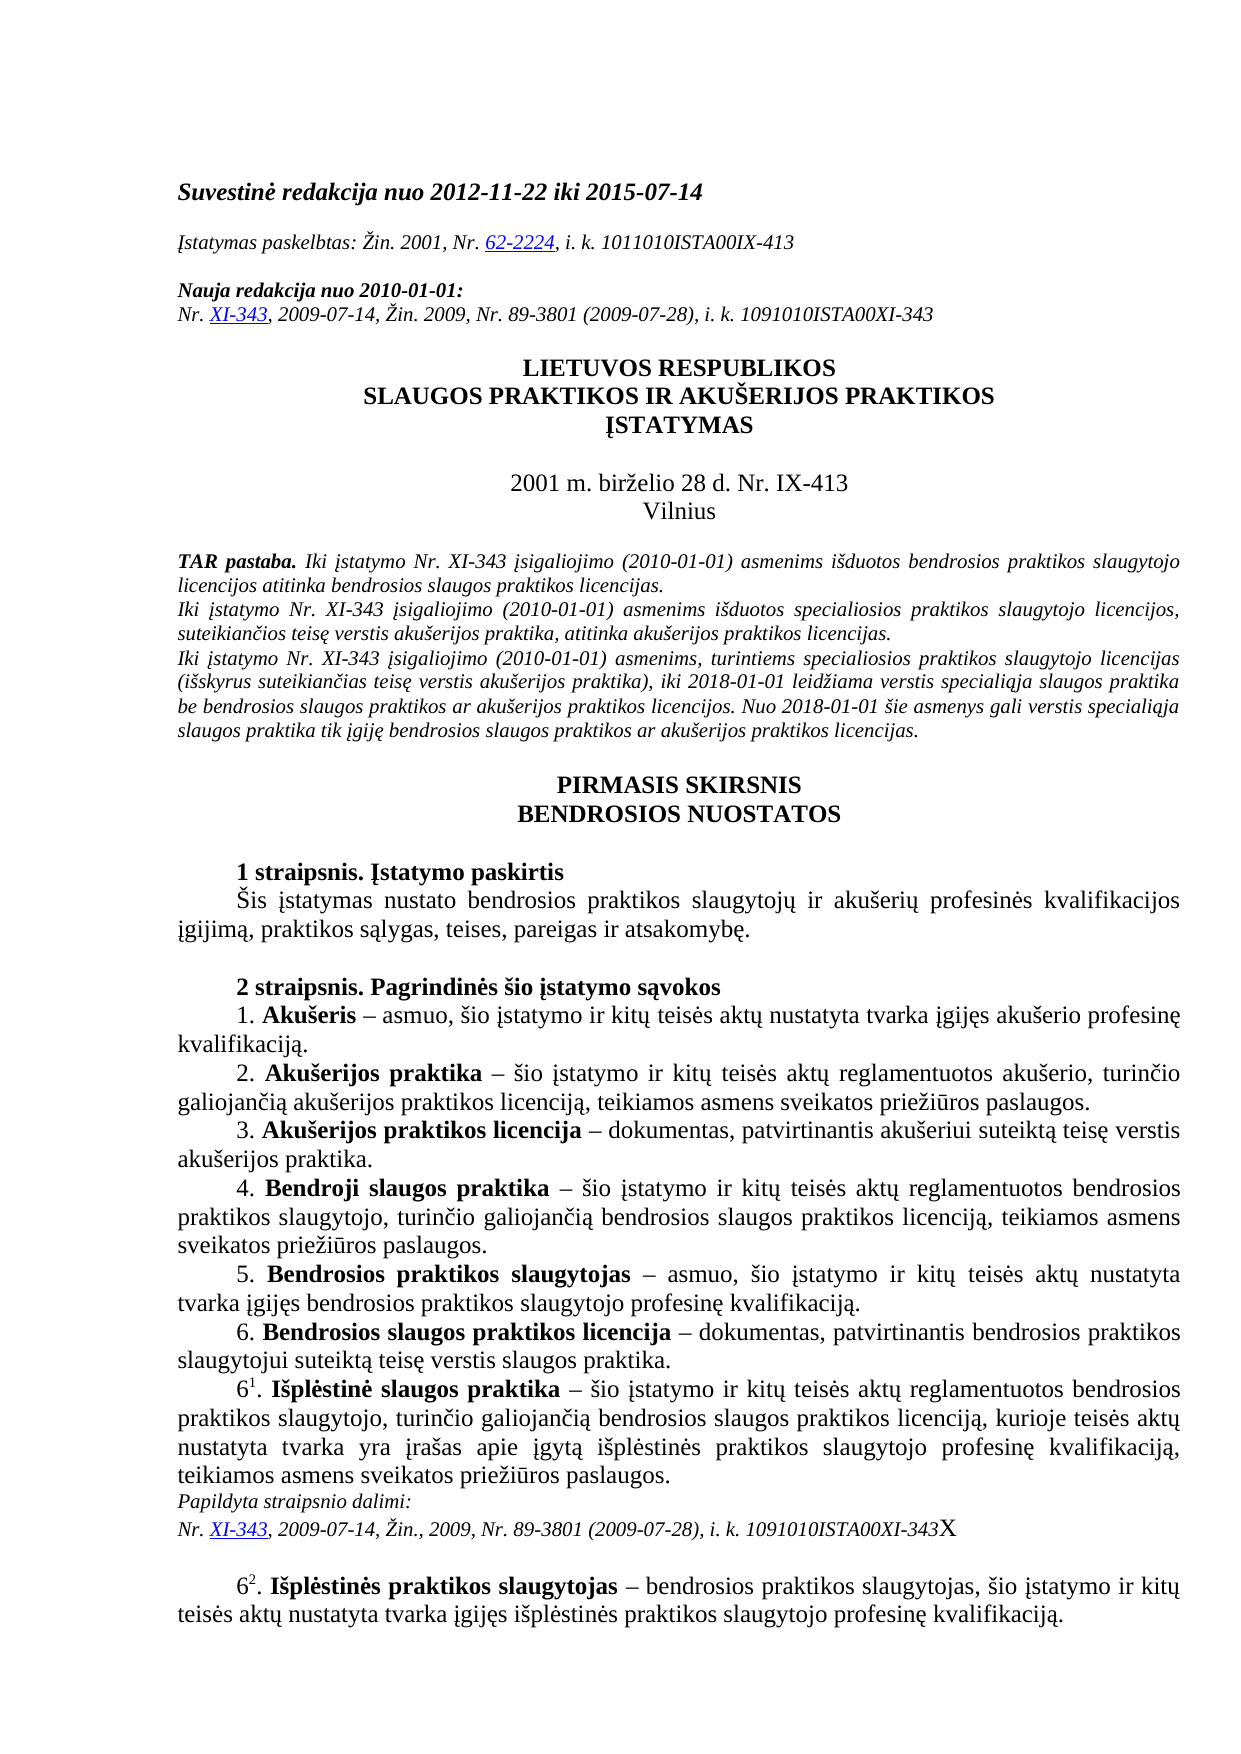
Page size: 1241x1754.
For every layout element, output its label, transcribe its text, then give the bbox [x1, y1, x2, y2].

text Nr. , 2009-07-14, Žin. 2009, Nr. 89-3801 (2009-07-28), i. k. 1091010ISTA00XI-343 [177, 302, 1181, 326]
text BENDROSIOS NUOSTATOS [177, 799, 1181, 828]
text Iki įstatymo Nr. XI-343 įsigaliojimo (2010-01-01) asmenims išduotos specialiosios praktikos slaugytojo licencijos, suteikiančios teisę verstis akušerijos praktika, atitinka akušerijos praktikos licencijas. [177, 597, 1181, 645]
text Nauja redakcija nuo 2010-01-01: [177, 278, 1181, 302]
text 61. Išplėstinė slaugos praktika – šio įstatymo ir kitų teisės aktų reglamentuotos bendrosios praktikos slaugytojo, turinčio galiojančią bendrosios slaugos praktikos licenciją, kurioje teisės aktų nustatyta tvarka yra įrašas apie įgytą išplėstinės praktikos slaugytojo profesinę kvalifikaciją, teikiamos asmens sveikatos priežiūros paslaugos. [177, 1374, 1181, 1489]
text 1. Akušeris – asmuo, šio įstatymo ir kitų teisės aktų nustatyta tvarka įgijęs akušerio profesinę kvalifikaciją. [177, 1000, 1181, 1058]
text 2001 m. birželio 28 d. Nr. IX-413 [177, 468, 1181, 496]
text Suvestinė redakcija nuo 2012-11-22 iki 2015-07-14 [177, 177, 1181, 206]
text Įstatymas paskelbtas: Žin. 2001, Nr. , i. k. 1011010ISTA00IX-413 [177, 230, 1181, 254]
text 2. Akušerijos praktika – šio įstatymo ir kitų teisės aktų reglamentuotos akušerio, turinčio galiojančią akušerijos praktikos licenciją, teikiamos asmens sveikatos priežiūros paslaugos. [177, 1058, 1181, 1115]
text Iki įstatymo Nr. XI-343 įsigaliojimo (2010-01-01) asmenims, turintiems specialiosios praktikos slaugytojo licencijas (išskyrus suteikiančias teisę verstis akušerijos praktika), iki 2018-01-01 leidžiama verstis specialiąja slaugos praktika be bendrosios slaugos praktikos ar akušerijos praktikos licencijos. Nuo 2018-01-01 šie asmenys gali verstis specialiąja slaugos praktika tik įgiję bendrosios slaugos praktikos ar akušerijos praktikos licencijas. [177, 645, 1181, 742]
text LIETUVOS RESPUBLIKOS SLAUGOS PRAKTIKOS IR AKUŠERIJOS PRAKTIKOS ĮSTATYMAS [177, 353, 1181, 468]
text 4. Bendroji slaugos praktika – šio įstatymo ir kitų teisės aktų reglamentuotos bendrosios praktikos slaugytojo, turinčio galiojančią bendrosios slaugos praktikos licenciją, teikiamos asmens sveikatos priežiūros paslaugos. [177, 1173, 1181, 1259]
text 5. Bendrosios praktikos slaugytojas – asmuo, šio įstatymo ir kitų teisės aktų nustatyta tvarka įgijęs bendrosios praktikos slaugytojo profesinę kvalifikaciją. [177, 1259, 1181, 1317]
text 1 straipsnis. Įstatymo paskirtis [177, 857, 1181, 885]
text 62. Išplėstinės praktikos slaugytojas – bendrosios praktikos slaugytojas, šio įstatymo ir kitų teisės aktų nustatyta tvarka įgijęs išplėstinės praktikos slaugytojo profesinę kvalifikaciją. [177, 1571, 1181, 1628]
text Vilnius [177, 496, 1181, 525]
text Šis įstatymas nustato bendrosios praktikos slaugytojų ir akušerių profesinės kvalifikacijos įgijimą, praktikos sąlygas, teises, pareigas ir atsakomybę. [177, 885, 1181, 943]
text 3. Akušerijos praktikos licencija – dokumentas, patvirtinantis akušeriui suteiktą teisę verstis akušerijos praktika. [177, 1115, 1181, 1173]
text PIRMASIS SKIRSNIS [177, 770, 1181, 799]
text TAR pastaba. Iki įstatymo Nr. XI-343 įsigaliojimo (2010-01-01) asmenims išduotos bendrosios praktikos slaugytojo licencijos atitinka bendrosios slaugos praktikos licencijas. [177, 549, 1181, 597]
text 6. Bendrosios slaugos praktikos licencija – dokumentas, patvirtinantis bendrosios praktikos slaugytojui suteiktą teisę verstis slaugos praktika. [177, 1317, 1181, 1374]
text 2 straipsnis. Pagrindinės šio įstatymo sąvokos [177, 972, 1181, 1000]
